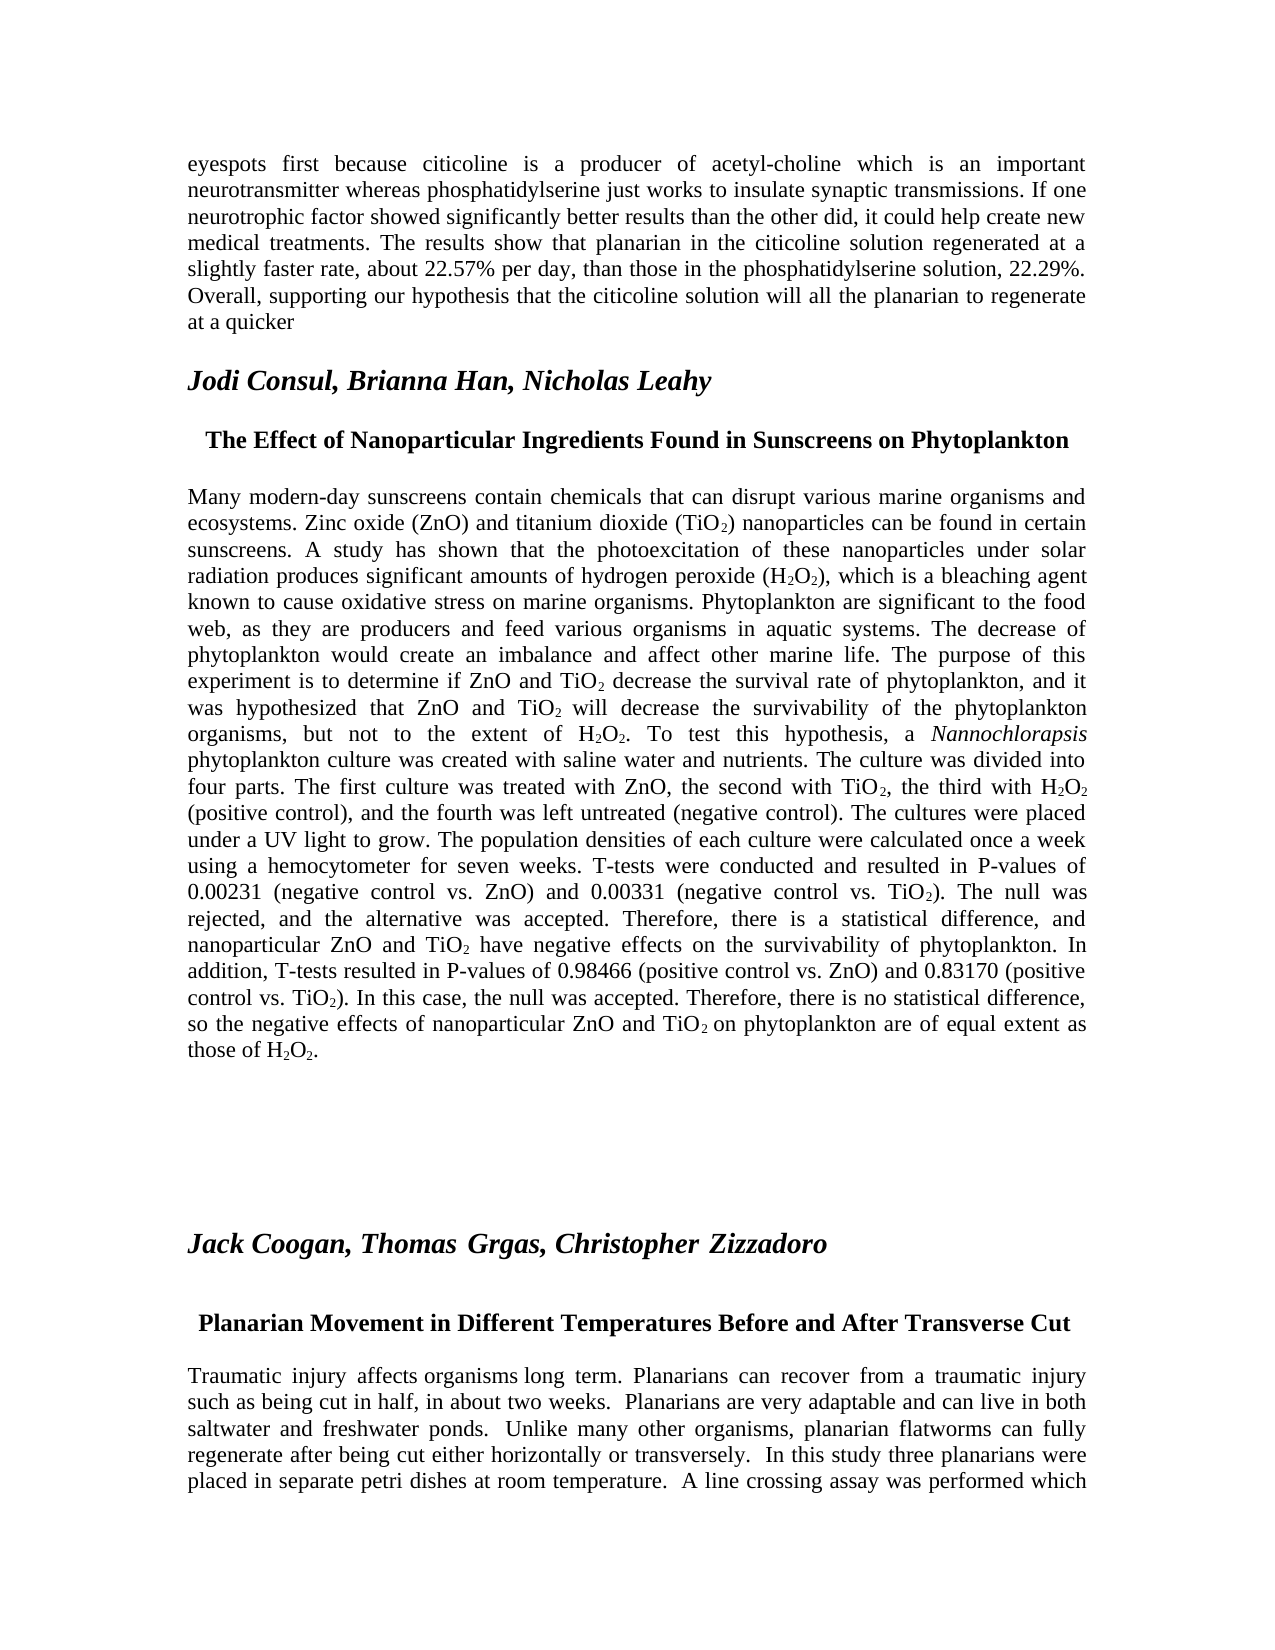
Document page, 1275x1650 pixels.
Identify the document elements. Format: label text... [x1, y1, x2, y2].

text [187, 150, 1087, 334]
text Many modern-day sunscreens contain chemicals that can disrupt various marine organisms and ecosystems. Zinc oxide (ZnO) and titanium dioxide (TiO2) nanoparticles can be found in certain sunscreens. A study has shown that the photoexcitation of these nanoparticles under solar radiation produces significant amounts of hydrogen peroxide (H2O2), which is a bleaching agent known to cause oxidative stress on marine organisms. Phytoplankton are significant to the food web, as they are producers and feed various organisms in aquatic systems. The decrease of phytoplankton would create an imbalance and affect other marine life. The purpose of this experiment is to determine if ZnO and TiO2 decrease the survival rate of phytoplankton, and it was hypothesized that ZnO and TiO2 will decrease the survivability of the phytoplankton organisms, but not to the extent of H2O2. To test this hypothesis, a Nannochlorapsis phytoplankton culture was created with saline water and nutrients. The culture was divided into four parts. The first culture was treated with ZnO, the second with TiO2, the third with H2O2 (positive control), and the fourth was left untreated (negative control). The cultures were placed under a UV light to grow. The population densities of each culture were calculated once a week using a hemocytometer for seven weeks. T-tests were conducted and resulted in P-values of 0.00231 (negative control vs. ZnO) and 0.00331 (negative control vs. TiO2). The null was rejected, and the alternative was accepted. Therefore, there is a statistical difference, and nanoparticular ZnO and TiO2 have negative effects on the survivability of phytoplankton. In addition, T-tests resulted in P-values of 0.98466 (positive control vs. ZnO) and 0.83170 (positive control vs. TiO2). In this case, the null was accepted. Therefore, there is no statistical difference, so the negative effects of nanoparticular ZnO and TiO2 on phytoplankton are of equal extent as those of H2O2. [187, 483, 1087, 1063]
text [187, 1362, 1087, 1494]
text Jodi Consul, Brianna Han, Nicholas Leahy [187, 363, 1087, 397]
text Jack Coogan, Thomas Grgas, Christopher Zizzadoro [187, 1226, 1087, 1259]
text Planarian Movement in Different Temperatures Before and After Transverse Cut [187, 1308, 1087, 1336]
text The Effect of Nanoparticular Ingredients Found in Sunscreens on Phytoplankton [187, 426, 1087, 454]
